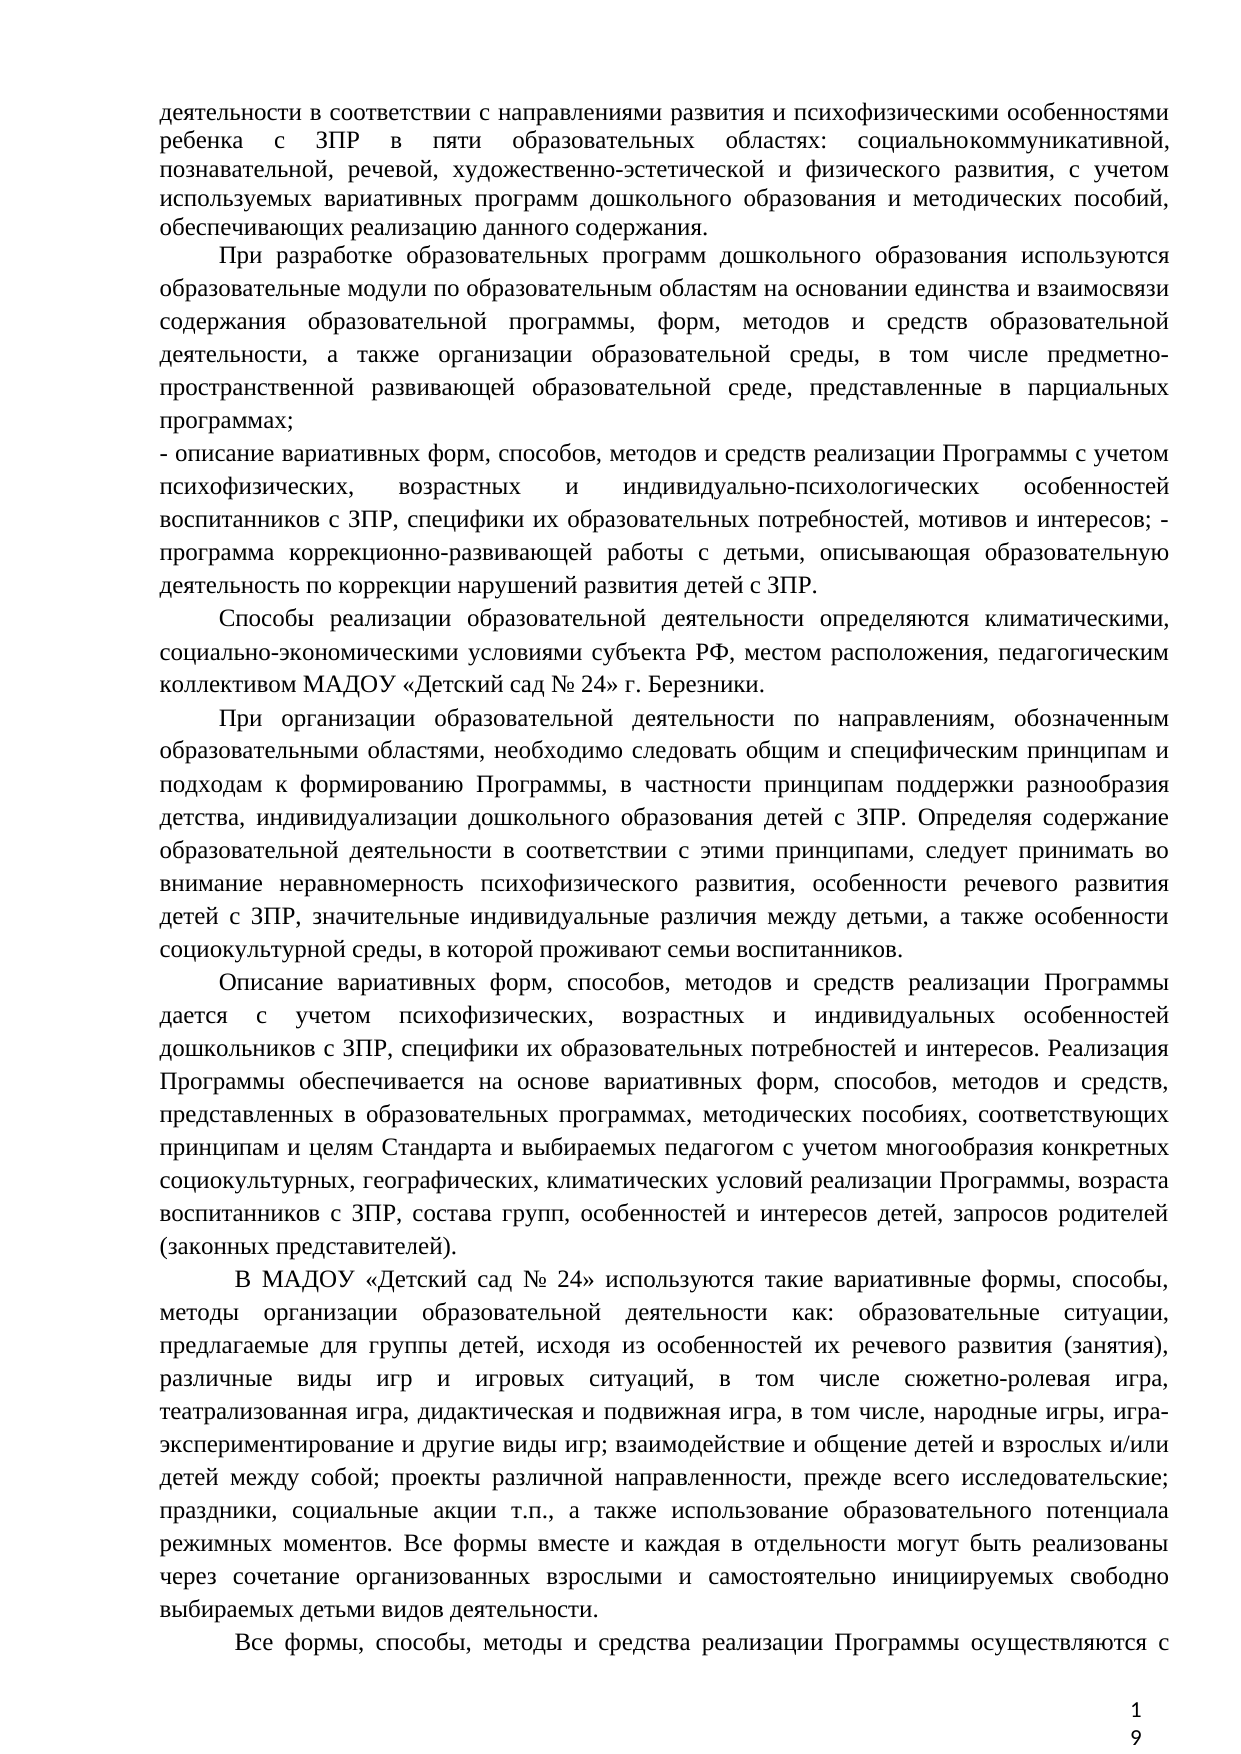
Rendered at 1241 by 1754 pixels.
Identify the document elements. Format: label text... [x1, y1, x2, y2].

text В МАДОУ «Детский сад № 24» используются такие вариативные формы, способы, методы организации образовательной деятельности как: образовательные ситуации, предлагаемые для группы детей, исходя из особенностей их речевого развития (занятия), различные виды игр и игровых ситуаций, в том числе сюжетно-ролевая игра, театрализованная игра, дидактическая и подвижная игра, в том числе, народные игры, игра- экспериментирование и другие виды игр; взаимодействие и общение детей и взрослых и/или детей между собой; проекты различной направленности, прежде всего исследовательские; праздники, социальные акции т.п., а также использование образовательного потенциала режимных моментов. Все формы вместе и каждая в отдельности могут быть реализованы через сочетание организованных взрослыми и самостоятельно инициируемых свободно выбираемых детьми видов деятельности. [159, 1264, 1170, 1623]
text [159, 1627, 1170, 1656]
text При разработке образовательных программ дошкольного образования используются образовательные модули по образовательным областям на основании единства и взаимосвязи содержания образовательной программы, форм, методов и средств образовательной деятельности, а также организации образовательной среды, в том числе предметно-пространственной развивающей образовательной среде, представленные в парциальных программах; [159, 240, 1170, 434]
text Способы реализации образовательной деятельности определяются климатическими, социально-экономическими условиями субъекта РФ, местом расположения, педагогическим коллективом МАДОУ «Детский сад № 24» г. Березники. [159, 603, 1170, 698]
text При организации образовательной деятельности по направлениям, обозначенным образовательными областями, необходимо следовать общим и специфическим принципам и подходам к формированию Программы, в частности принципам поддержки разнообразия детства, индивидуализации дошкольного образования детей с ЗПР. Определяя содержание образовательной деятельности в соответствии с этими принципами, следует принимать во внимание неравномерность психофизического развития, особенности речевого развития детей с ЗПР, значительные индивидуальные различия между детьми, а также особенности социокультурной среды, в которой проживают семьи воспитанников. [159, 703, 1170, 962]
text Описание вариативных форм, способов, методов и средств реализации Программы дается с учетом психофизических, возрастных и индивидуальных особенностей дошкольников с ЗПР, специфики их образовательных потребностей и интересов. Реализация Программы обеспечивается на основе вариативных форм, способов, методов и средств, представленных в образовательных программах, методических пособиях, соответствующих принципам и целям Стандарта и выбираемых педагогом с учетом многообразия конкретных социокультурных, географических, климатических условий реализации Программы, возраста воспитанников с ЗПР, состава групп, особенностей и интересов детей, запросов родителей (законных представителей). [159, 967, 1170, 1260]
text - описание вариативных форм, способов, методов и средств реализации Программы с учетом психофизических, возрастных и индивидуально-психологических особенностей воспитанников с ЗПР, специфики их образовательных потребностей, мотивов и интересов; - программа коррекционно-развивающей работы с детьми, описывающая образовательную деятельность по коррекции нарушений развития детей с ЗПР. [159, 438, 1170, 599]
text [159, 97, 1170, 240]
